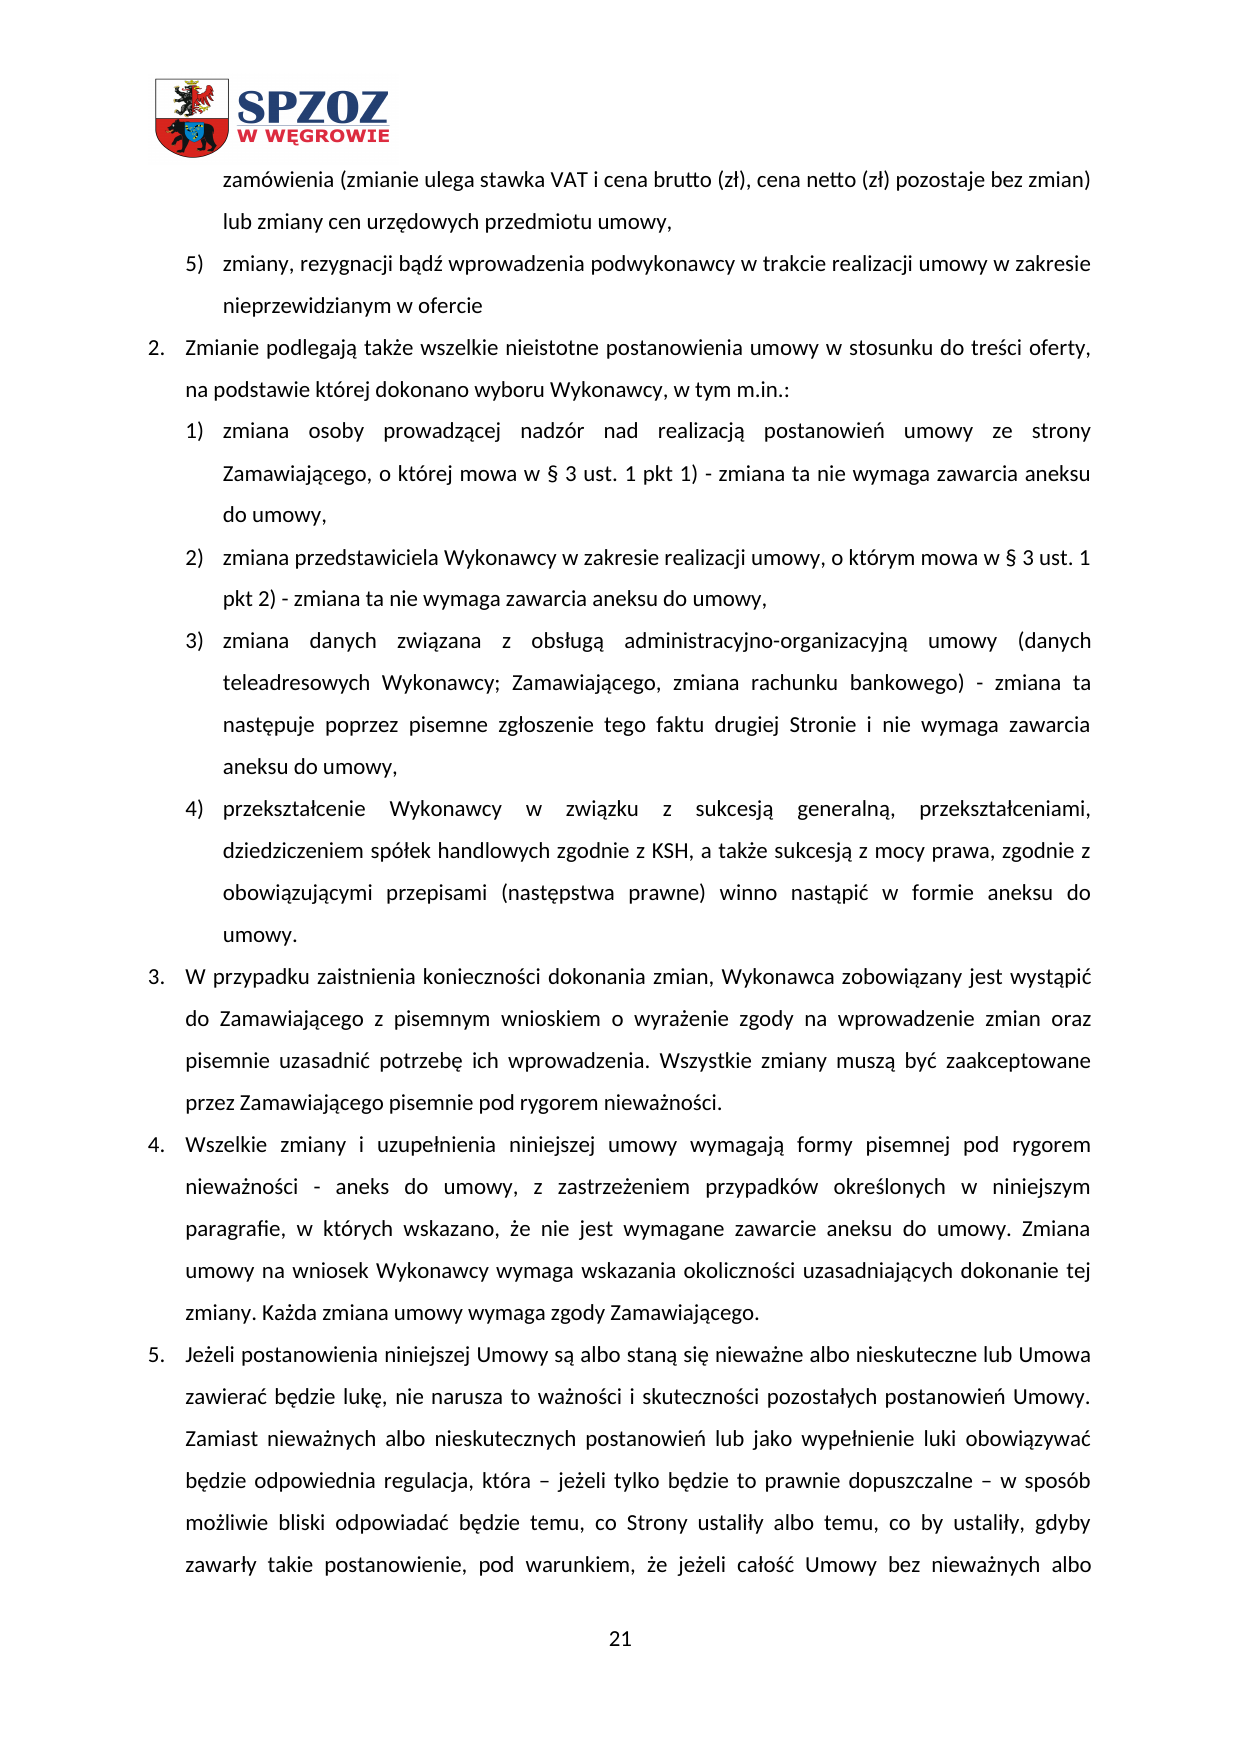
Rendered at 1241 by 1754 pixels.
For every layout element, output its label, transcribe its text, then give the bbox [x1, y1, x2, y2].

list Wszelkie zmiany i uzupełnienia niniejszej umowy wymagają formy pisemnej pod rygorem nieważności - aneks do umowy, z zastrzeżeniem przypadków określonych w niniejszym paragrafie, w których wskazano, że nie jest wymagane zawarcie aneksu do umowy. Zmiana umowy na wniosek Wykonawcy wymaga wskazania okoliczności uzasadniających dokonanie tej zmiany. Każda zmiana umowy wymaga zgody Zamawiającego. [148, 1130, 1093, 1326]
list W przypadku zaistnienia konieczności dokonania zmian, Wykonawca zobowiązany jest wystąpić do Zamawiającego z pisemnym wnioskiem o wyrażenie zgody na wprowadzenie zmian oraz pisemnie uzasadnić potrzebę ich wprowadzenia. Wszystkie zmiany muszą być zaakceptowane przez Zamawiającego pisemnie pod rygorem nieważności. [148, 962, 1093, 1116]
list Zmianie podlegają także wszelkie nieistotne postanowienia umowy w stosunku do treści oferty, na podstawie której dokonano wyboru Wykonawcy, w tym m.in.: [148, 333, 1093, 403]
picture [147, 73, 400, 165]
list zmiana przedstawiciela Wykonawcy w zakresie realizacji umowy, o którym mowa w § 3 ust. 1 pkt 2) - zmiana ta nie wymaga zawarcia aneksu do umowy, [185, 543, 1093, 613]
list zmiana danych związana z obsługą administracyjno-organizacyjną umowy (danych teleadresowych Wykonawcy; Zamawiającego, zmiana rachunku bankowego) - zmiana ta następuje poprzez pisemne zgłoszenie tego faktu drugiej Stronie i nie wymaga zawarcia aneksu do umowy, [185, 627, 1093, 781]
list przekształcenie Wykonawcy w związku z sukcesją generalną, przekształceniami, dziedziczeniem spółek handlowych zgodnie z KSH, a także sukcesją z mocy prawa, zgodnie z obowiązującymi przepisami (następstwa prawne) winno nastąpić w formie aneksu do umowy. [185, 794, 1093, 948]
list zmiana osoby prowadzącej nadzór nad realizacją postanowień umowy ze strony Zamawiającego, o której mowa w § 3 ust. 1 pkt 1) - zmiana ta nie wymaga zawarcia aneksu do umowy, [185, 417, 1093, 529]
list zmiany, rezygnacji bądź wprowadzenia podwykonawcy w trakcie realizacji umowy w zakresie nieprzewidzianym w ofercie [185, 249, 1093, 319]
